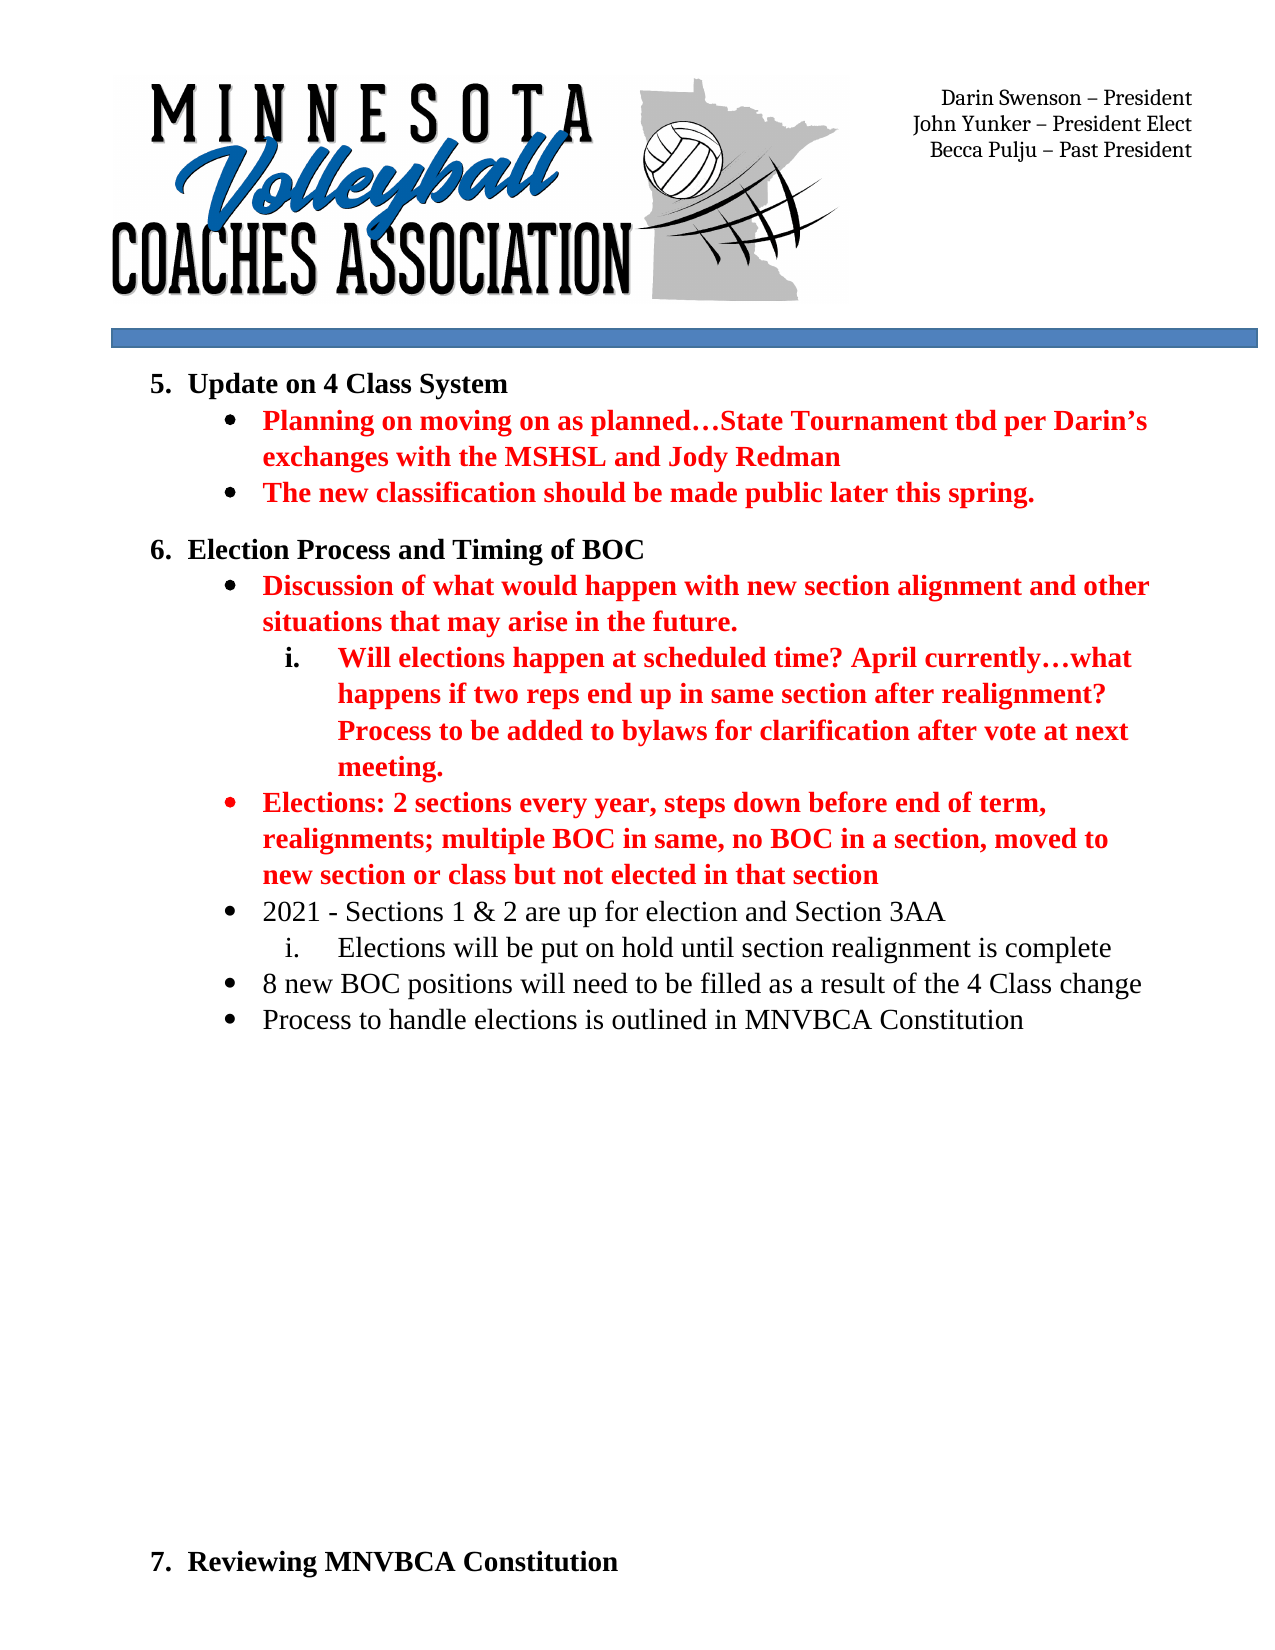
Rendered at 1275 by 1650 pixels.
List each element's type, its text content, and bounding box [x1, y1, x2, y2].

list Elections will be put on hold until section realignment is complete [300, 930, 1162, 963]
list The new classification should be made public later this spring. [225, 475, 1162, 509]
list 8 new BOC positions will need to be filled as a result of the 4 Class change [225, 966, 1162, 1000]
list Update on 4 Class System [150, 367, 1162, 400]
list 2021 - Sections 1 & 2 are up for election and Section 3AA [225, 894, 1162, 927]
list Discussion of what would happen with new section alignment and other situations that may arise in the future. [225, 568, 1162, 638]
picture [112, 75, 850, 304]
list Election Process and Timing of BOC [150, 532, 1162, 566]
list Process to handle elections is outlined in MNVBCA Constitution [225, 1002, 1162, 1036]
list Will elections happen at scheduled time? April currently…what happens if two reps end up in same section after realignment? Process to be added to bylaws for clarification after vote at next meeting. [300, 641, 1162, 782]
list Reviewing MNVBCA Constitution [150, 1544, 1162, 1578]
list Elections: 2 sections every year, steps down before end of term, realignments; multiple BOC in same, no BOC in a section, moved to new section or class but not elected in that section [225, 785, 1162, 891]
list Planning on moving on as planned…State Tournament tbd per Darin’s exchanges with the MSHSL and Jody Redman [225, 403, 1162, 472]
